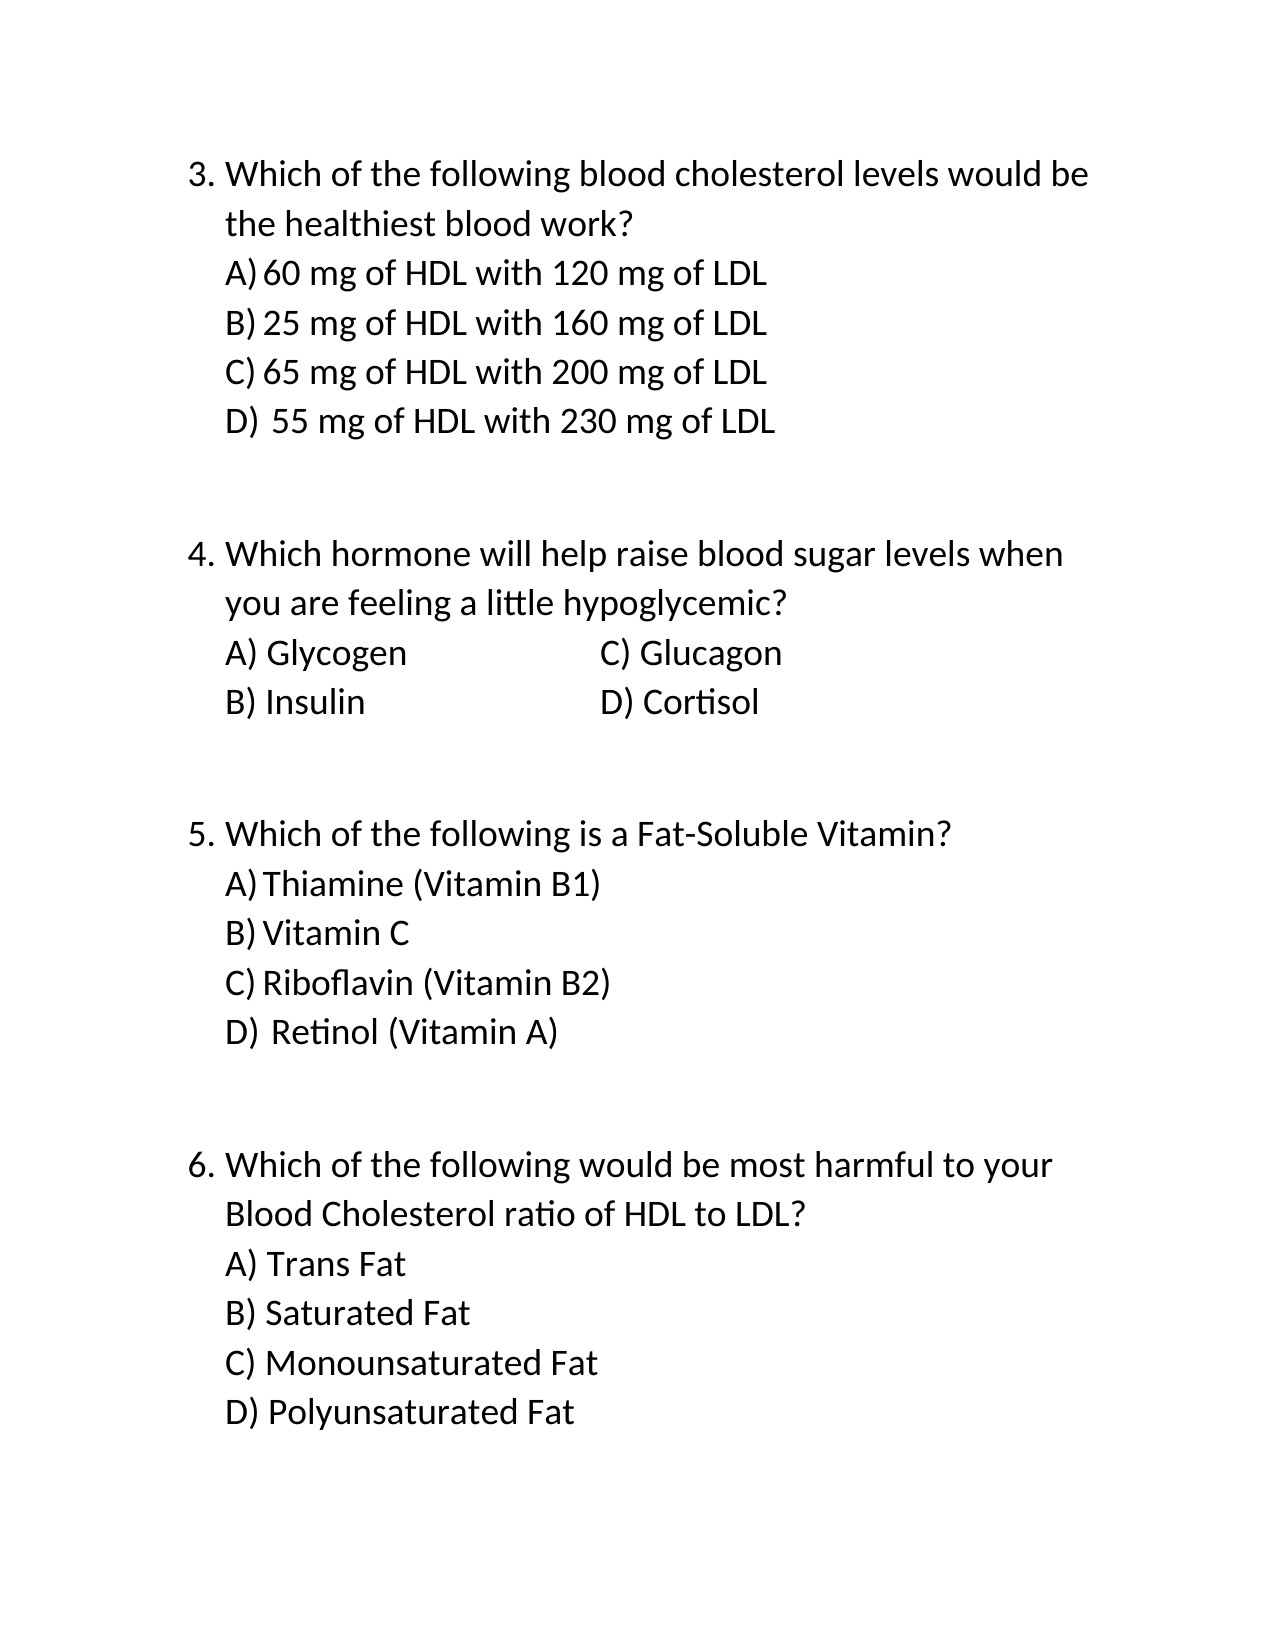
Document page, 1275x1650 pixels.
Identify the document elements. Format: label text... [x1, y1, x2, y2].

list Which of the following blood cholesterol levels would be the healthiest blood work? [187, 150, 1125, 245]
list Retinol (Vitamin A) [225, 1008, 1125, 1054]
list Vitamin C [225, 909, 1125, 955]
list Riboflavin (Vitamin B2) [225, 959, 1125, 1005]
list D) Polyunsaturated Fat [225, 1388, 1125, 1434]
list B) Saturated Fat [225, 1289, 1125, 1335]
list Which of the following is a Fat-Soluble Vitamin? [187, 810, 1125, 856]
list 60 mg of HDL with 120 mg of LDL [225, 249, 1125, 295]
list Thiamine (Vitamin B1) [225, 860, 1125, 906]
list 55 mg of HDL with 230 mg of LDL [225, 397, 1125, 443]
list C) Monounsaturated Fat [225, 1338, 1125, 1384]
list 65 mg of HDL with 200 mg of LDL [225, 348, 1125, 394]
list Which of the following would be most harmful to your Blood Cholesterol ratio of HDL to LDL? A) Trans Fat [187, 1141, 1125, 1285]
list B) Insulin D) Cortisol [225, 678, 1125, 724]
list Which hormone will help raise blood sugar levels when you are feeling a little hypoglycemic? A) Glycogen C) Glucagon [187, 530, 1125, 674]
list 25 mg of HDL with 160 mg of LDL [225, 298, 1125, 344]
